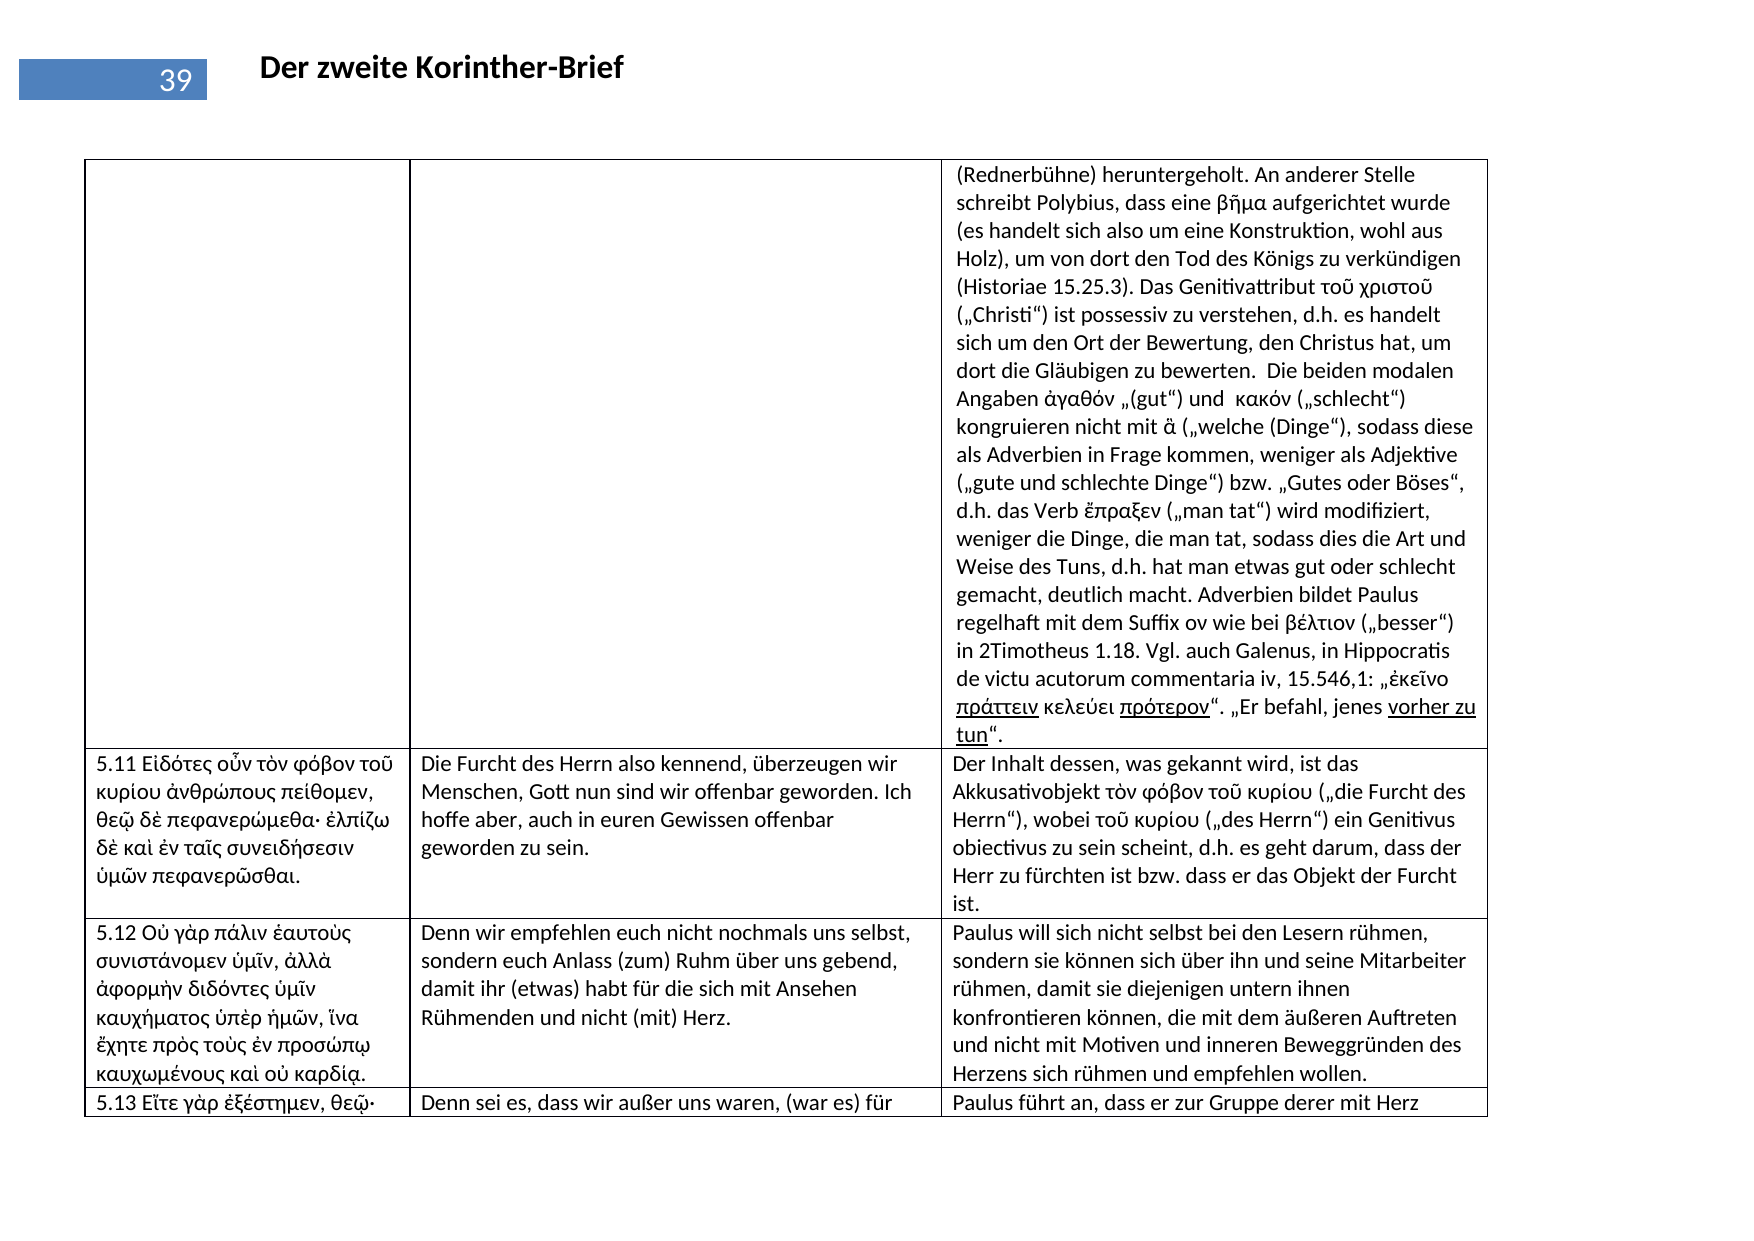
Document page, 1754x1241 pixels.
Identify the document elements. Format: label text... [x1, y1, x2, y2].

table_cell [411, 160, 941, 748]
table_cell Paulus will sich nicht selbst bei den Lesern rühmen, sondern sie können sich über ihn und seine Mitarbeiter rühmen, damit sie diejenigen untern ihnen konfrontieren können, die mit dem äußeren Auftreten und nicht mit Motiven und inneren Beweggründen des Herzens sich rühmen und empfehlen wollen. [942, 919, 1487, 1087]
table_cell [86, 1088, 409, 1116]
table_cell 5.11 Εἰδότες οὖν τὸν φόβον τοῦ κυρίου ἀνθρώπους πείθομεν, θεῷ δὲ πεφανερώμεθα· ἐλπίζω δὲ καὶ ἐν ταῖς συνειδήσεσιν ὑμῶν πεφανερῶσθαι. [86, 749, 409, 917]
table_cell 5.12 Οὐ γὰρ πάλιν ἑαυτοὺς συνιστάνομεν ὑμῖν, ἀλλὰ ἀφορμὴν διδόντες ὑμῖν καυχήματος ὑπὲρ ἡμῶν, ἵνα ἔχητε πρὸς τοὺς ἐν προσώπῳ καυχωμένους καὶ οὐ καρδίᾳ. [86, 919, 409, 1087]
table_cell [411, 1088, 941, 1116]
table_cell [86, 160, 409, 748]
table_cell Die Furcht des Herrn also kennend, überzeugen wir Menschen, Gott nun sind wir offenbar geworden. Ich hoffe aber, auch in euren Gewissen offenbar geworden zu sein. [411, 749, 941, 917]
table_cell Der Inhalt dessen, was gekannt wird, ist das Akkusativobjekt τὸν φόβον τοῦ κυρίου („die Furcht des Herrn“), wobei τοῦ κυρίου („des Herrn“) ein Genitivus obiectivus zu sein scheint, d.h. es geht darum, dass der Herr zu fürchten ist bzw. dass er das Objekt der Furcht ist. [942, 749, 1487, 917]
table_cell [942, 160, 1487, 748]
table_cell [942, 1088, 1487, 1116]
table_cell Denn wir empfehlen euch nicht nochmals uns selbst, sondern euch Anlass (zum) Ruhm über uns gebend, damit ihr (etwas) habt für die sich mit Ansehen Rühmenden und nicht (mit) Herz. [411, 919, 941, 1087]
